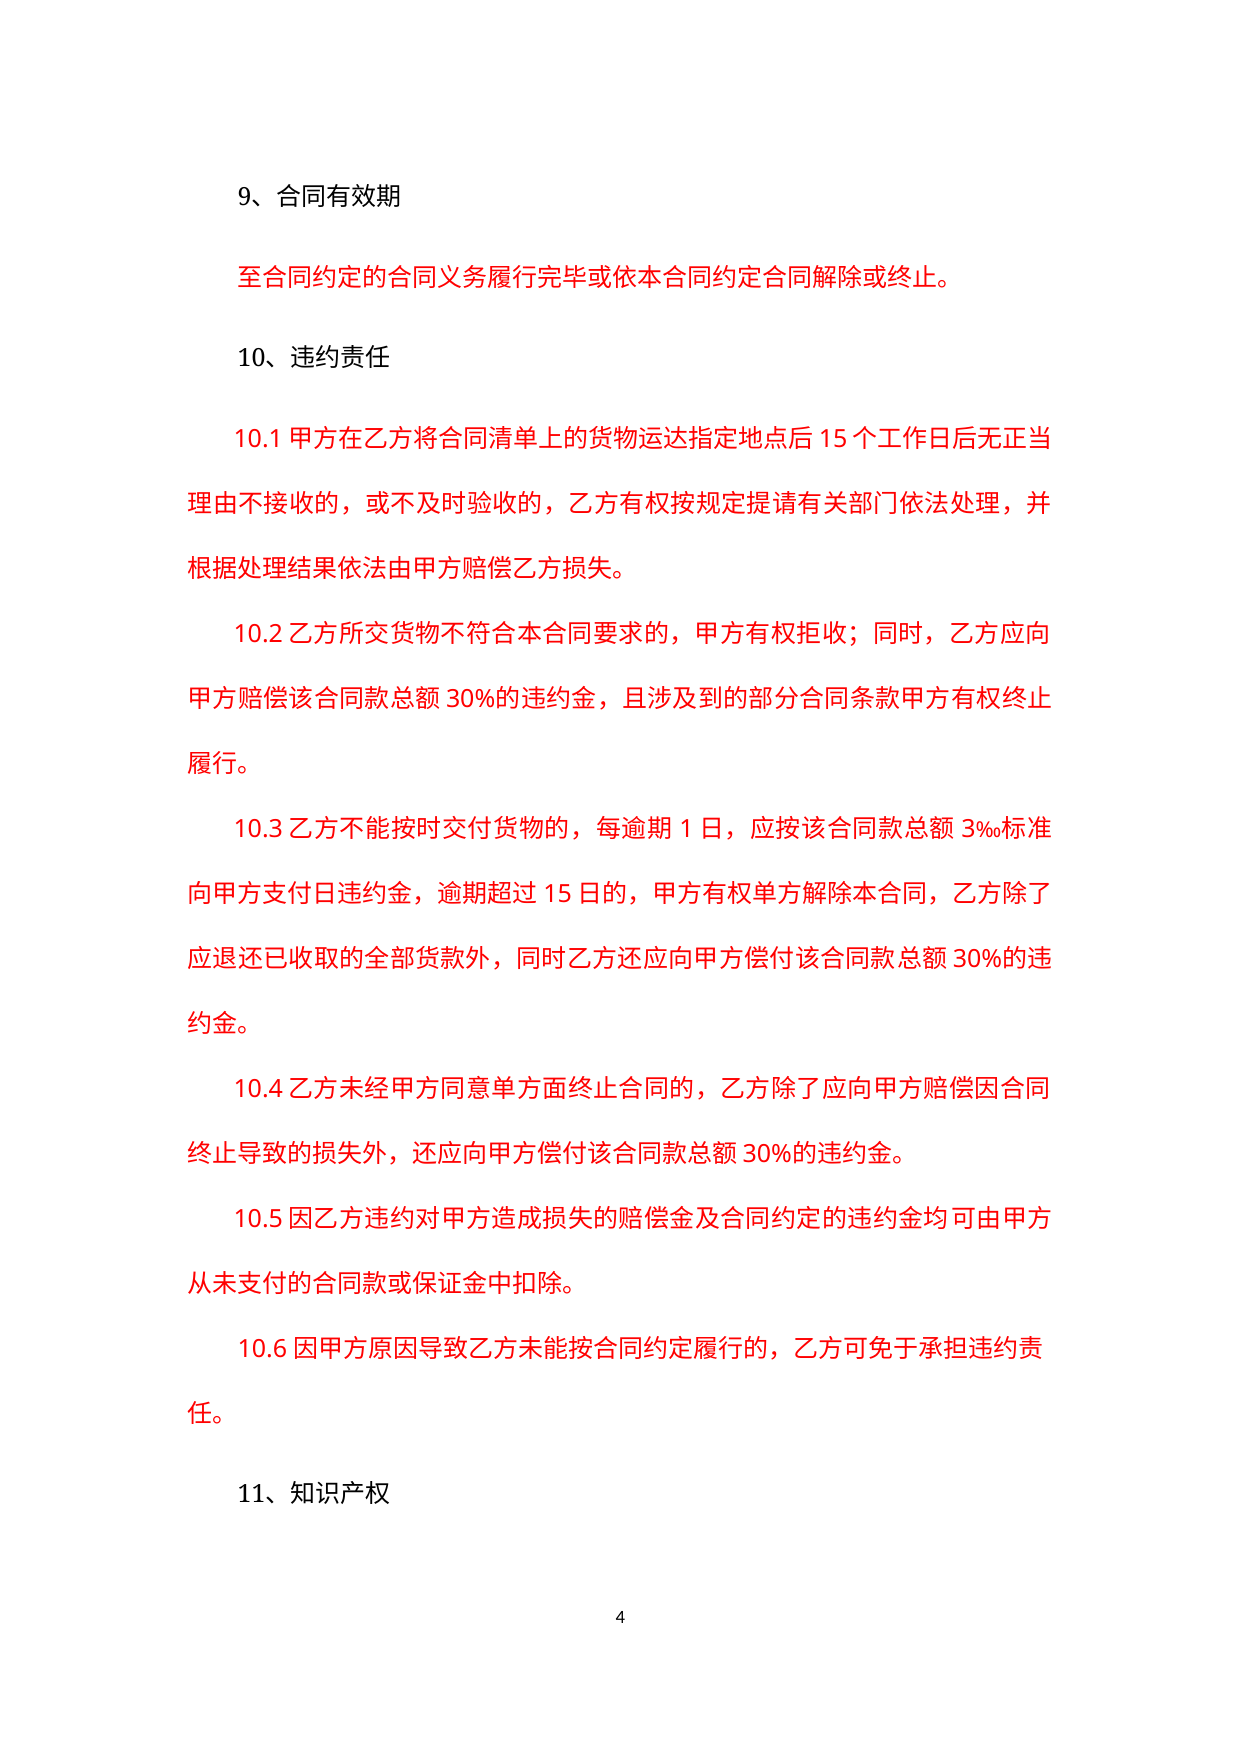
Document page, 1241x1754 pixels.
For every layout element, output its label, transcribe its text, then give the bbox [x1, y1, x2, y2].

text 10.4乙方未经甲方同意单方面终止合同的，乙方除了应向甲方赔偿因合同终止导致的损失外，还应向甲方偿付该合同款总额30%的违约金。 [187, 1054, 1053, 1184]
text 11、知识产权 [187, 1459, 1053, 1524]
text 10.6 因甲方原因导致乙方未能按合同约定履行的，乙方可免于承担违约责任。 [187, 1314, 1053, 1444]
text 10、违约责任 [187, 323, 1053, 388]
text 10.5因乙方违约对甲方造成损失的赔偿金及合同约定的违约金均可由甲方从未支付的合同款或保证金中扣除。 [187, 1184, 1053, 1314]
text 10.1甲方在乙方将合同清单上的货物运达指定地点后15个工作日后无正当理由不接收的，或不及时验收的，乙方有权按规定提请有关部门依法处理，并根据处理结果依法由甲方赔偿乙方损失。 [187, 404, 1053, 599]
text 10.3乙方不能按时交付货物的，每逾期1日，应按该合同款总额3‰标准向甲方支付日违约金，逾期超过15日的，甲方有权单方解除本合同，乙方除了应退还已收取的全部货款外，同时乙方还应向甲方偿付该合同款总额30%的违约金。 [187, 794, 1053, 1054]
text 10.2乙方所交货物不符合本合同要求的，甲方有权拒收；同时，乙方应向甲方赔偿该合同款总额30%的违约金，且涉及到的部分合同条款甲方有权终止履行。 [187, 599, 1053, 794]
text 至合同约定的合同义务履行完毕或依本合同约定合同解除或终止。 [187, 243, 1053, 308]
text 9、合同有效期 [187, 162, 1053, 227]
